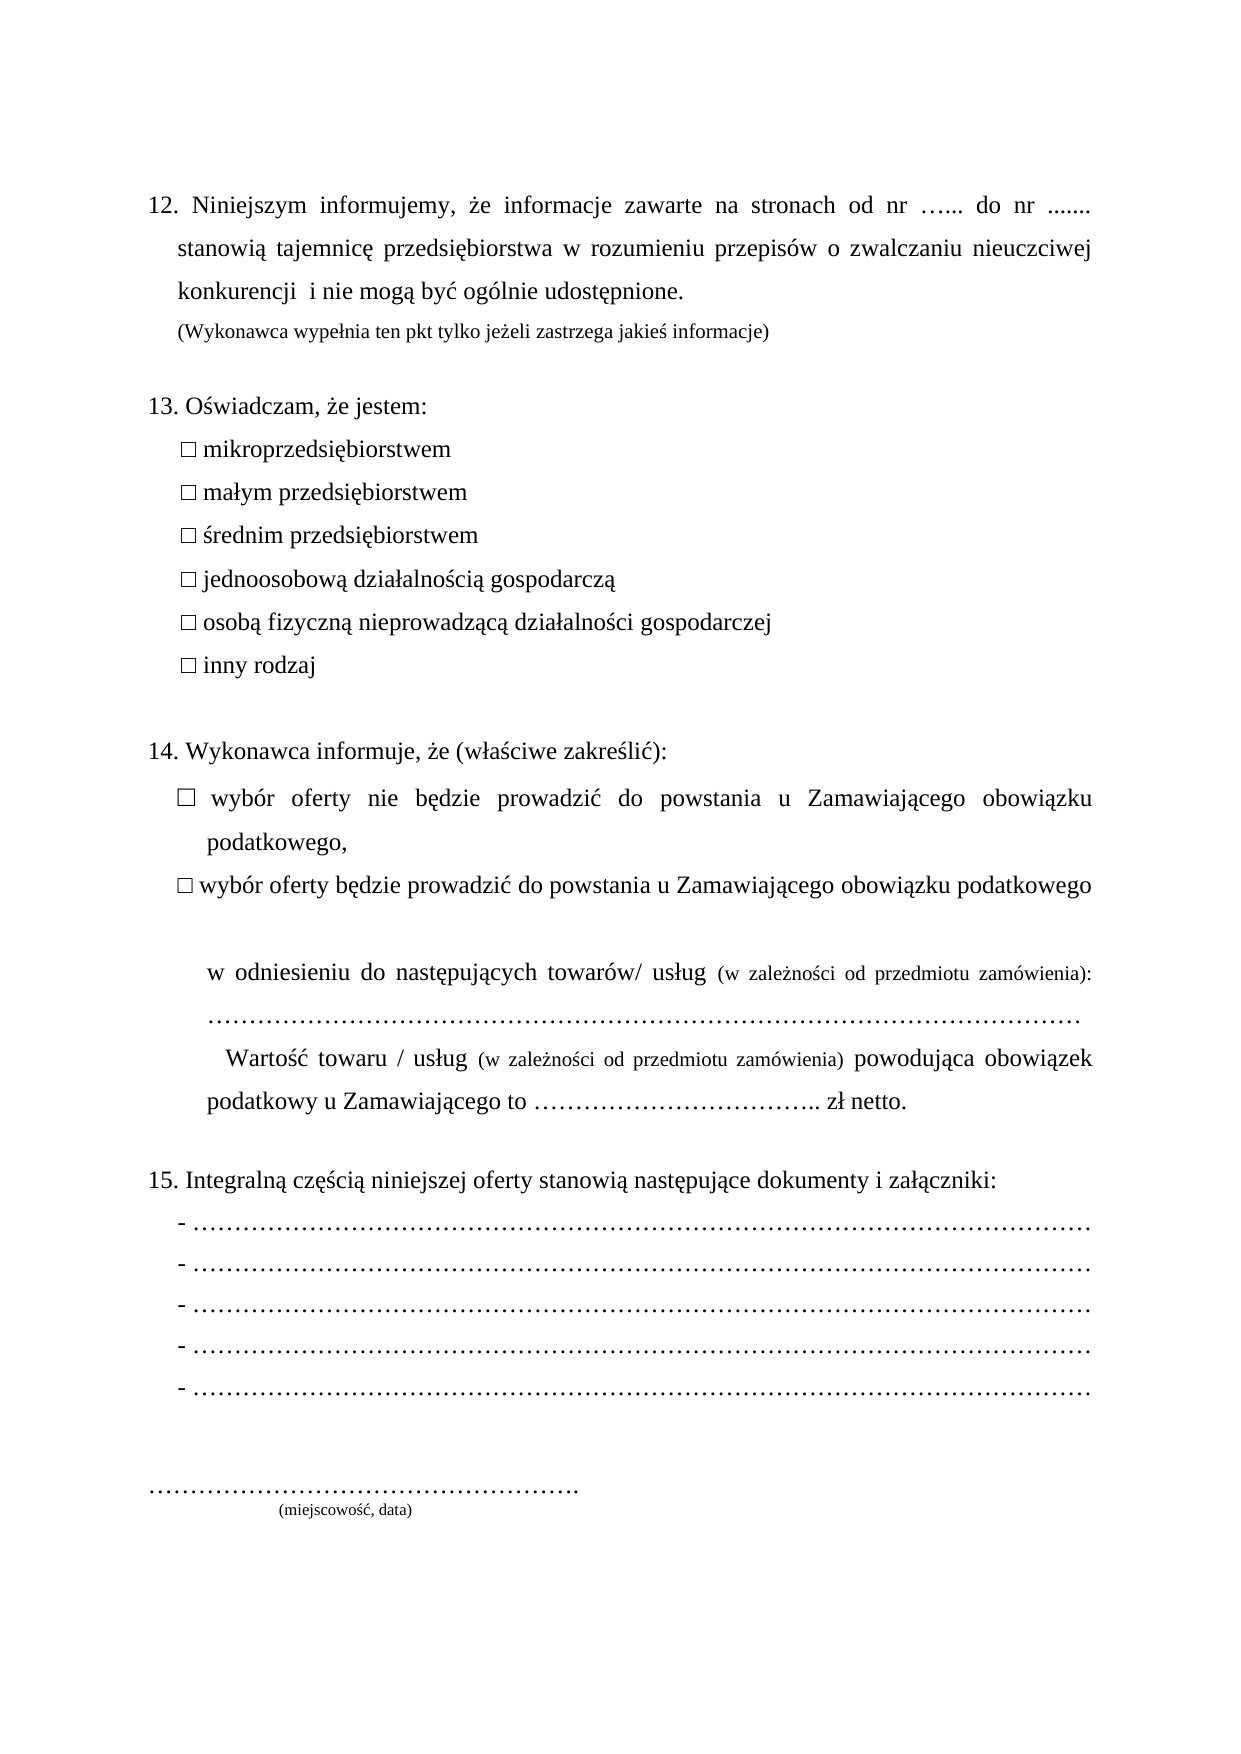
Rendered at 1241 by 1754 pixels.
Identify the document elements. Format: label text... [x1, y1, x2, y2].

text - ……………………………………………………………………………………………… [148, 1207, 1093, 1236]
text (miejscowość, data) [148, 1499, 1093, 1518]
text □ wybór oferty nie będzie prowadzić do powstania u Zamawiającego obowiązku podatkowego, [177, 779, 1093, 856]
text - ……………………………………………………………………………………………… [148, 1372, 1093, 1401]
text □ wybór oferty będzie prowadzić do powstania u Zamawiającego obowiązku podatkowego w odniesieniu do następujących towarów/ usług (w zależności od przedmiotu zamówienia): …………………………………………………………………………………………… [177, 870, 1093, 1028]
text □ mikroprzedsiębiorstwem [181, 434, 1093, 463]
text - ……………………………………………………………………………………………… [148, 1331, 1093, 1359]
text - ……………………………………………………………………………………………… [148, 1289, 1093, 1318]
text 14. Wykonawca informuje, że (właściwe zakreślić): [148, 736, 1093, 765]
text □ jednoosobową działalnością gospodarczą [181, 564, 1093, 592]
text □ małym przedsiębiorstwem [181, 477, 1093, 506]
text - ……………………………………………………………………………………………… [148, 1248, 1093, 1277]
text ……………………………………………. [148, 1471, 1093, 1499]
text □ inny rodzaj [181, 650, 1093, 679]
text Wartość towaru / usług (w zależności od przedmiotu zamówienia) powodująca obowiązek podatkowy u Zamawiającego to …………………………….. zł netto. [177, 1043, 1093, 1115]
text □ średnim przedsiębiorstwem [181, 521, 1093, 549]
text 13. Oświadczam, że jestem: [148, 391, 1093, 420]
text (Wykonawca wypełnia ten pkt tylko jeżeli zastrzega jakieś informacje) [177, 319, 1093, 343]
text □ osobą fizyczną nieprowadzącą działalności gospodarczej [181, 607, 1093, 636]
text 15. Integralną częścią niniejszej oferty stanowią następujące dokumenty i załączniki: [148, 1166, 1093, 1194]
text 12. Niniejszym informujemy, że informacje zawarte na stronach od nr …... do nr ....... stanowią tajemnicę przedsiębiorstwa w rozumieniu przepisów o zwalczaniu nieuczciwej konkurencji i nie mogą być ogólnie udostępnione. [148, 190, 1093, 305]
